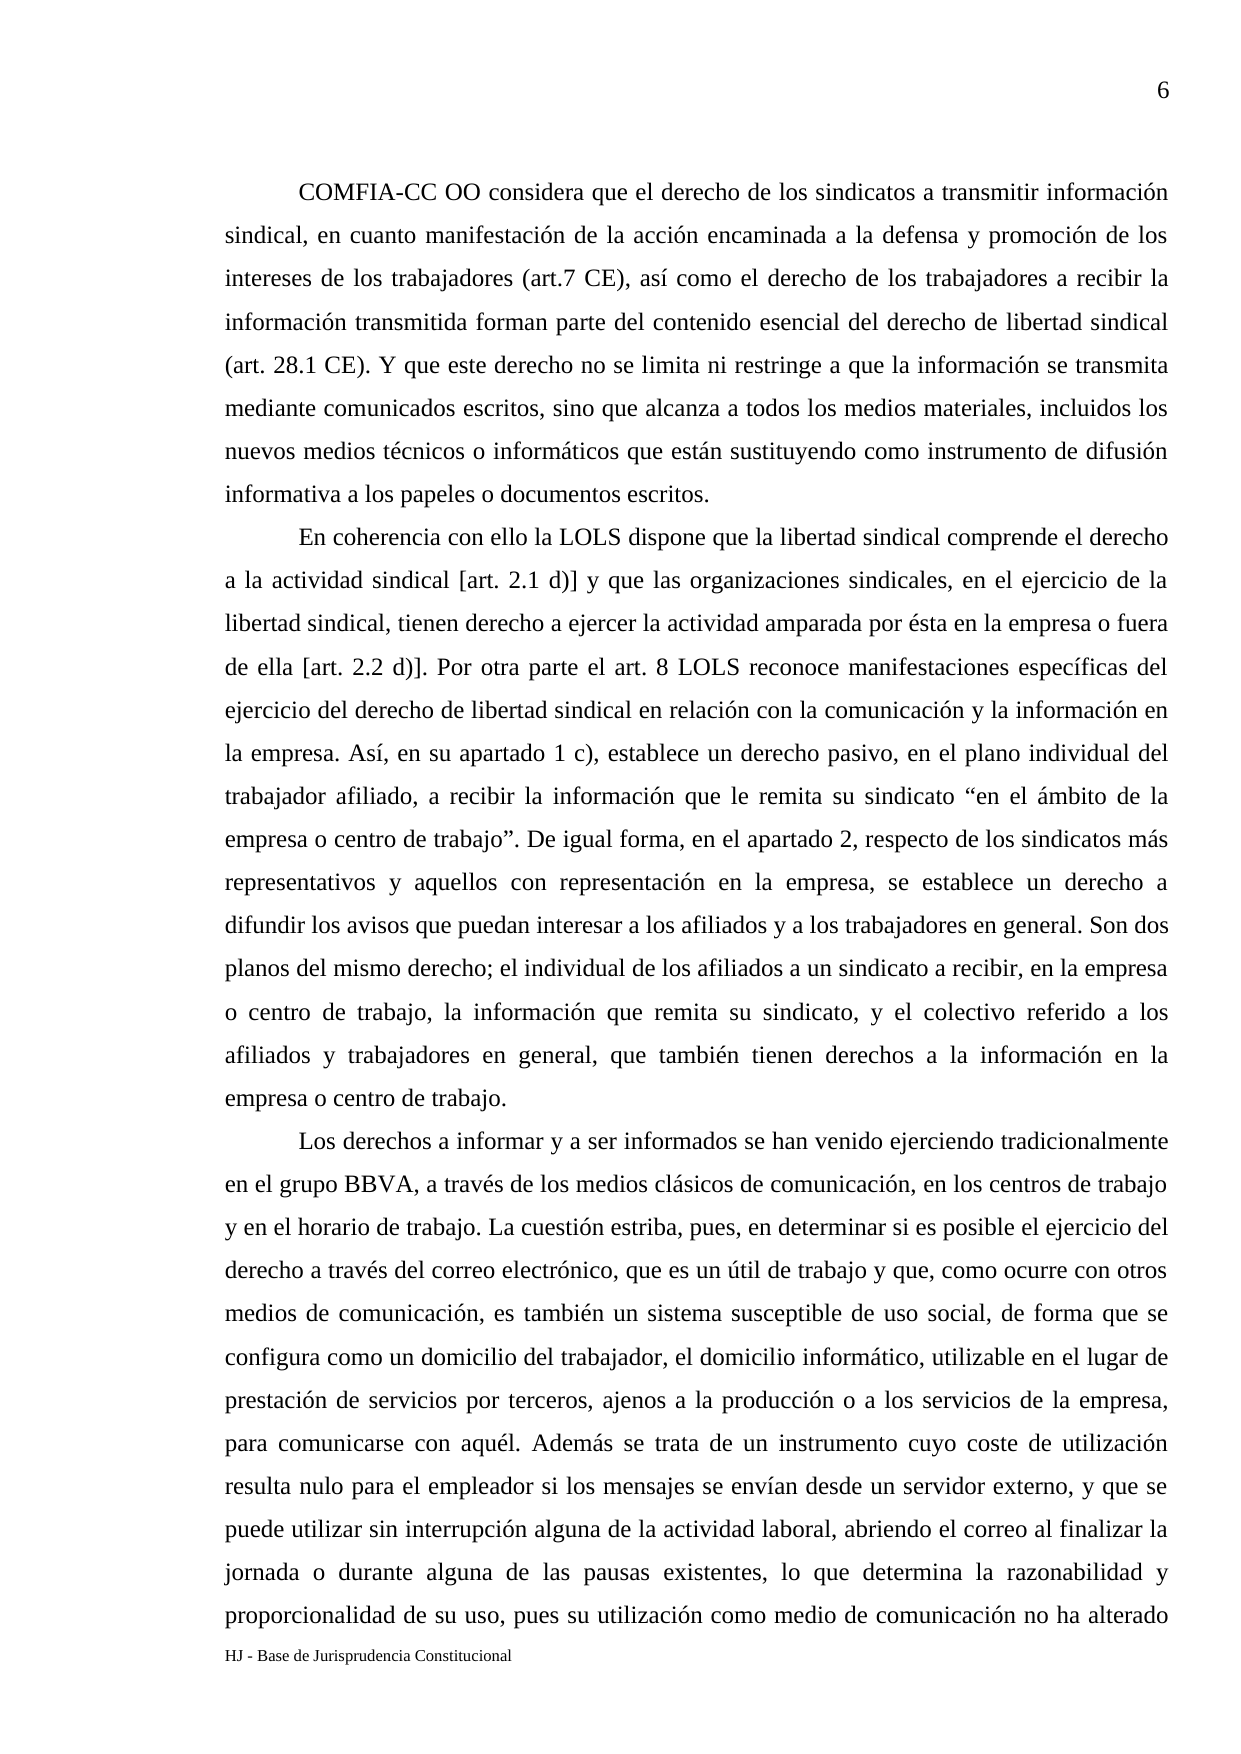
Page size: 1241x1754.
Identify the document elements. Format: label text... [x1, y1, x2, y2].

text COMFIA-CC OO considera que el derecho de los sindicatos a transmitir información sindical, en cuanto manifestación de la acción encaminada a la defensa y promoción de los intereses de los trabajadores (art.7 CE), así como el derecho de los trabajadores a recibir la información transmitida forman parte del contenido esencial del derecho de libertad sindical (art. 28.1 CE). Y que este derecho no se limita ni restringe a que la información se transmita mediante comunicados escritos, sino que alcanza a todos los medios materiales, incluidos los nuevos medios técnicos o informáticos que están sustituyendo como instrumento de difusión informativa a los papeles o documentos escritos. [224, 177, 1169, 508]
text En coherencia con ello la LOLS dispone que la libertad sindical comprende el derecho a la actividad sindical [art. 2.1 d)] y que las organizaciones sindicales, en el ejercicio de la libertad sindical, tienen derecho a ejercer la actividad amparada por ésta en la empresa o fuera de ella [art. 2.2 d)]. Por otra parte el art. 8 LOLS reconoce manifestaciones específicas del ejercicio del derecho de libertad sindical en relación con la comunicación y la información en la empresa. Así, en su apartado 1 c), establece un derecho pasivo, en el plano individual del trabajador afiliado, a recibir la información que le remita su sindicato “en el ámbito de la empresa o centro de trabajo”. De igual forma, en el apartado 2, respecto de los sindicatos más representativos y aquellos con representación en la empresa, se establece un derecho a difundir los avisos que puedan interesar a los afiliados y a los trabajadores en general. Son dos planos del mismo derecho; el individual de los afiliados a un sindicato a recibir, en la empresa o centro de trabajo, la información que remita su sindicato, y el colectivo referido a los afiliados y trabajadores en general, que también tienen derechos a la información en la empresa o centro de trabajo. [224, 522, 1169, 1112]
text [224, 1126, 1169, 1629]
